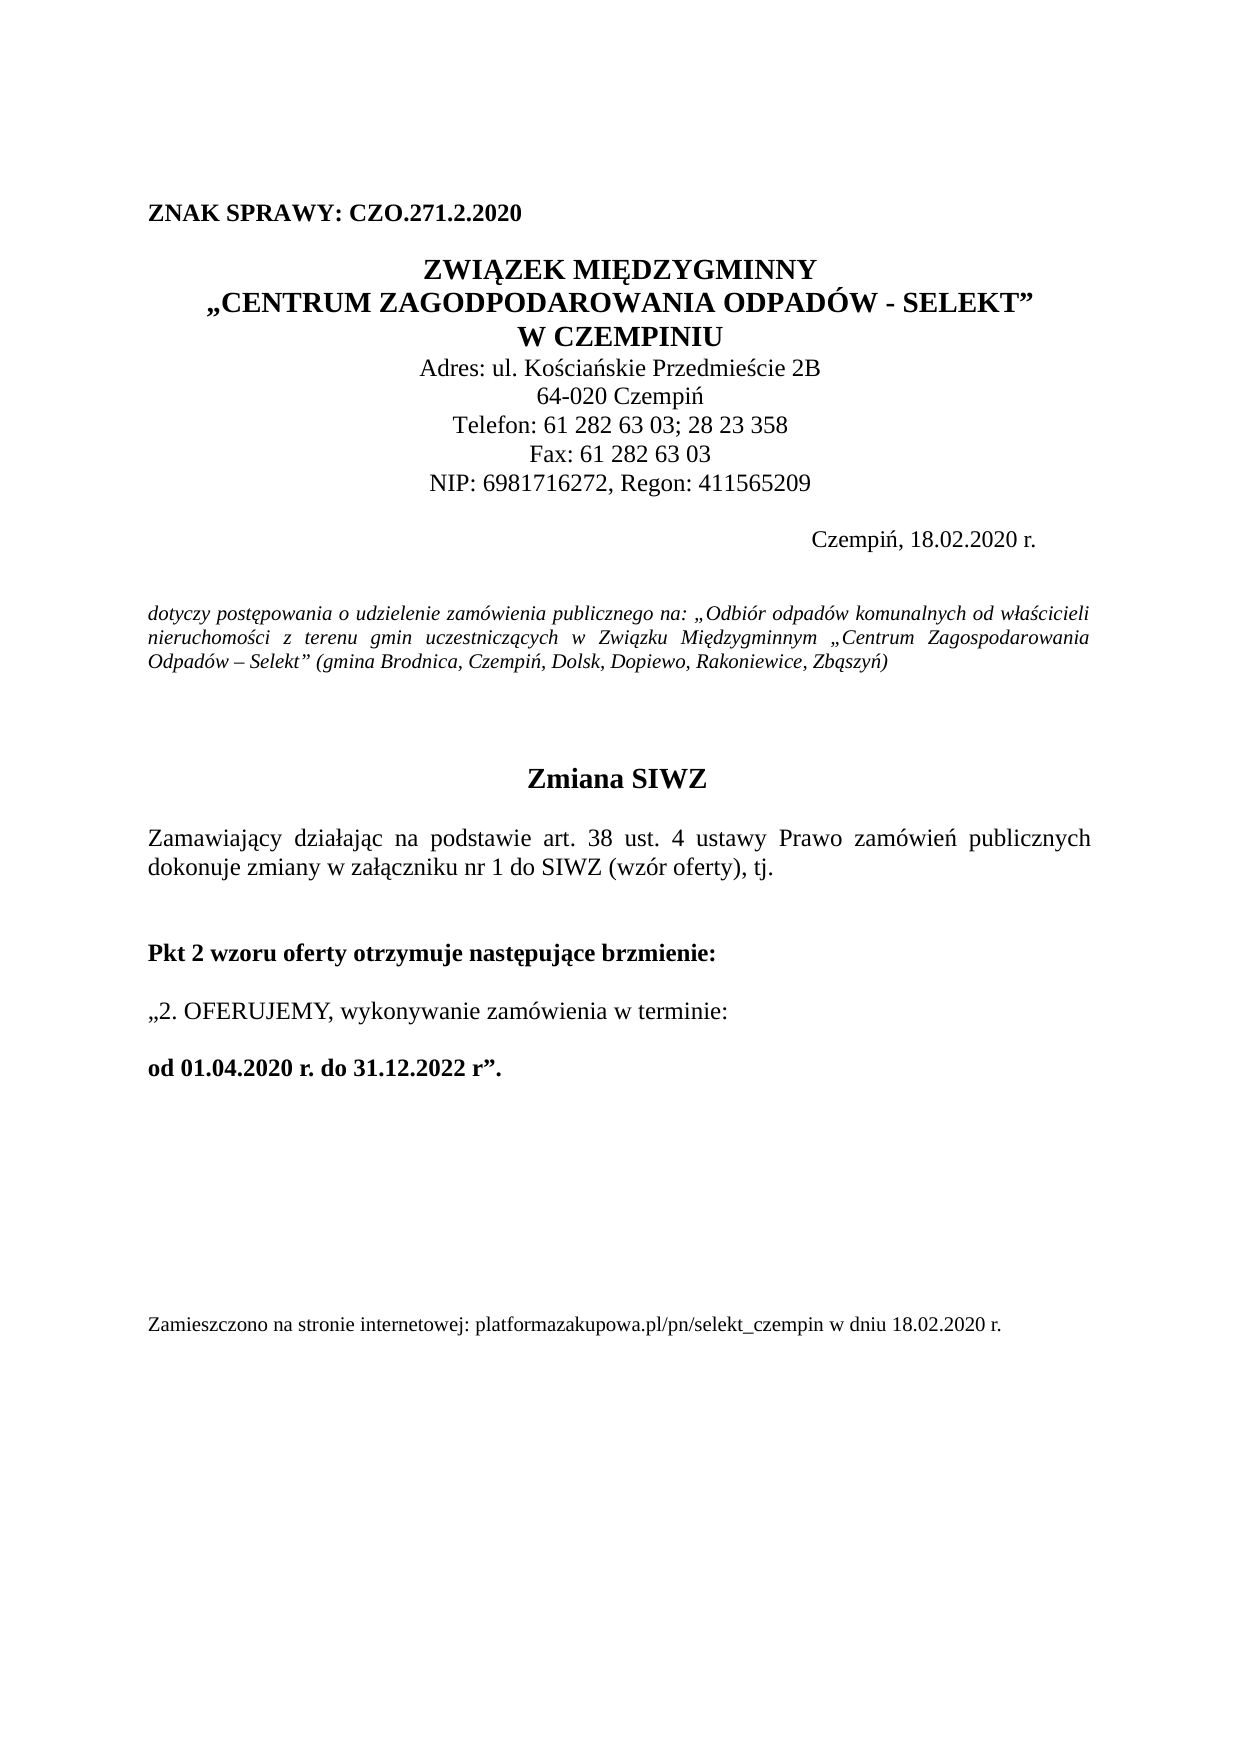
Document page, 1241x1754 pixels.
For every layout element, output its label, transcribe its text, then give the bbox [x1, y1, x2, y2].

text ZNAK SPRAWY: CZO.271.2.2020 [148, 181, 1093, 227]
text NIP: 6981716272, Regon: 411565209 [148, 468, 1093, 496]
text Zamawiający działając na podstawie art. 38 ust. 4 ustawy Prawo zamówień publicznych dokonuje zmiany w załączniku nr 1 do SIWZ (wzór oferty), tj. [148, 823, 1093, 881]
text „CENTRUM ZAGODPODAROWANIA ODPADÓW - SELEKT” [148, 286, 1093, 319]
text ZWIĄZEK MIĘDZYGMINNY [148, 252, 1093, 286]
text Telefon: 61 282 63 03; 28 23 358 [148, 410, 1093, 439]
text Adres: ul. Kościańskie Przedmieście 2B [148, 353, 1093, 381]
text 64-020 Czempiń [148, 381, 1093, 410]
text W CZEMPINIU [148, 319, 1093, 353]
text Zmiana SIWZ [148, 761, 1087, 794]
list dotyczy postępowania o udzielenie zamówienia publicznego na: „Odbiór odpadów komunalnych od właścicieli nieruchomości z terenu gmin uczestniczących w Związku Międzygminnym „Centrum Zagospodarowania Odpadów – Selekt” (gmina Brodnica, Czempiń, Dolsk, Dopiewo, Rakoniewice, Zbąszyń) [148, 601, 1093, 673]
text „2. OFERUJEMY, wykonywanie zamówienia w terminie: [148, 996, 1093, 1024]
text Zamieszczono na stronie internetowej: platformazakupowa.pl/pn/selekt_czempin w dniu 18.02.2020 r. [148, 1312, 1093, 1336]
subtitle Pkt 2 wzoru oferty otrzymuje następujące brzmienie: [148, 938, 1093, 967]
text Fax: 61 282 63 03 [148, 439, 1093, 468]
text od 01.04.2020 r. do 31.12.2022 r”. [148, 1053, 1093, 1082]
text Czempiń, 18.02.2020 r. [148, 525, 1087, 553]
